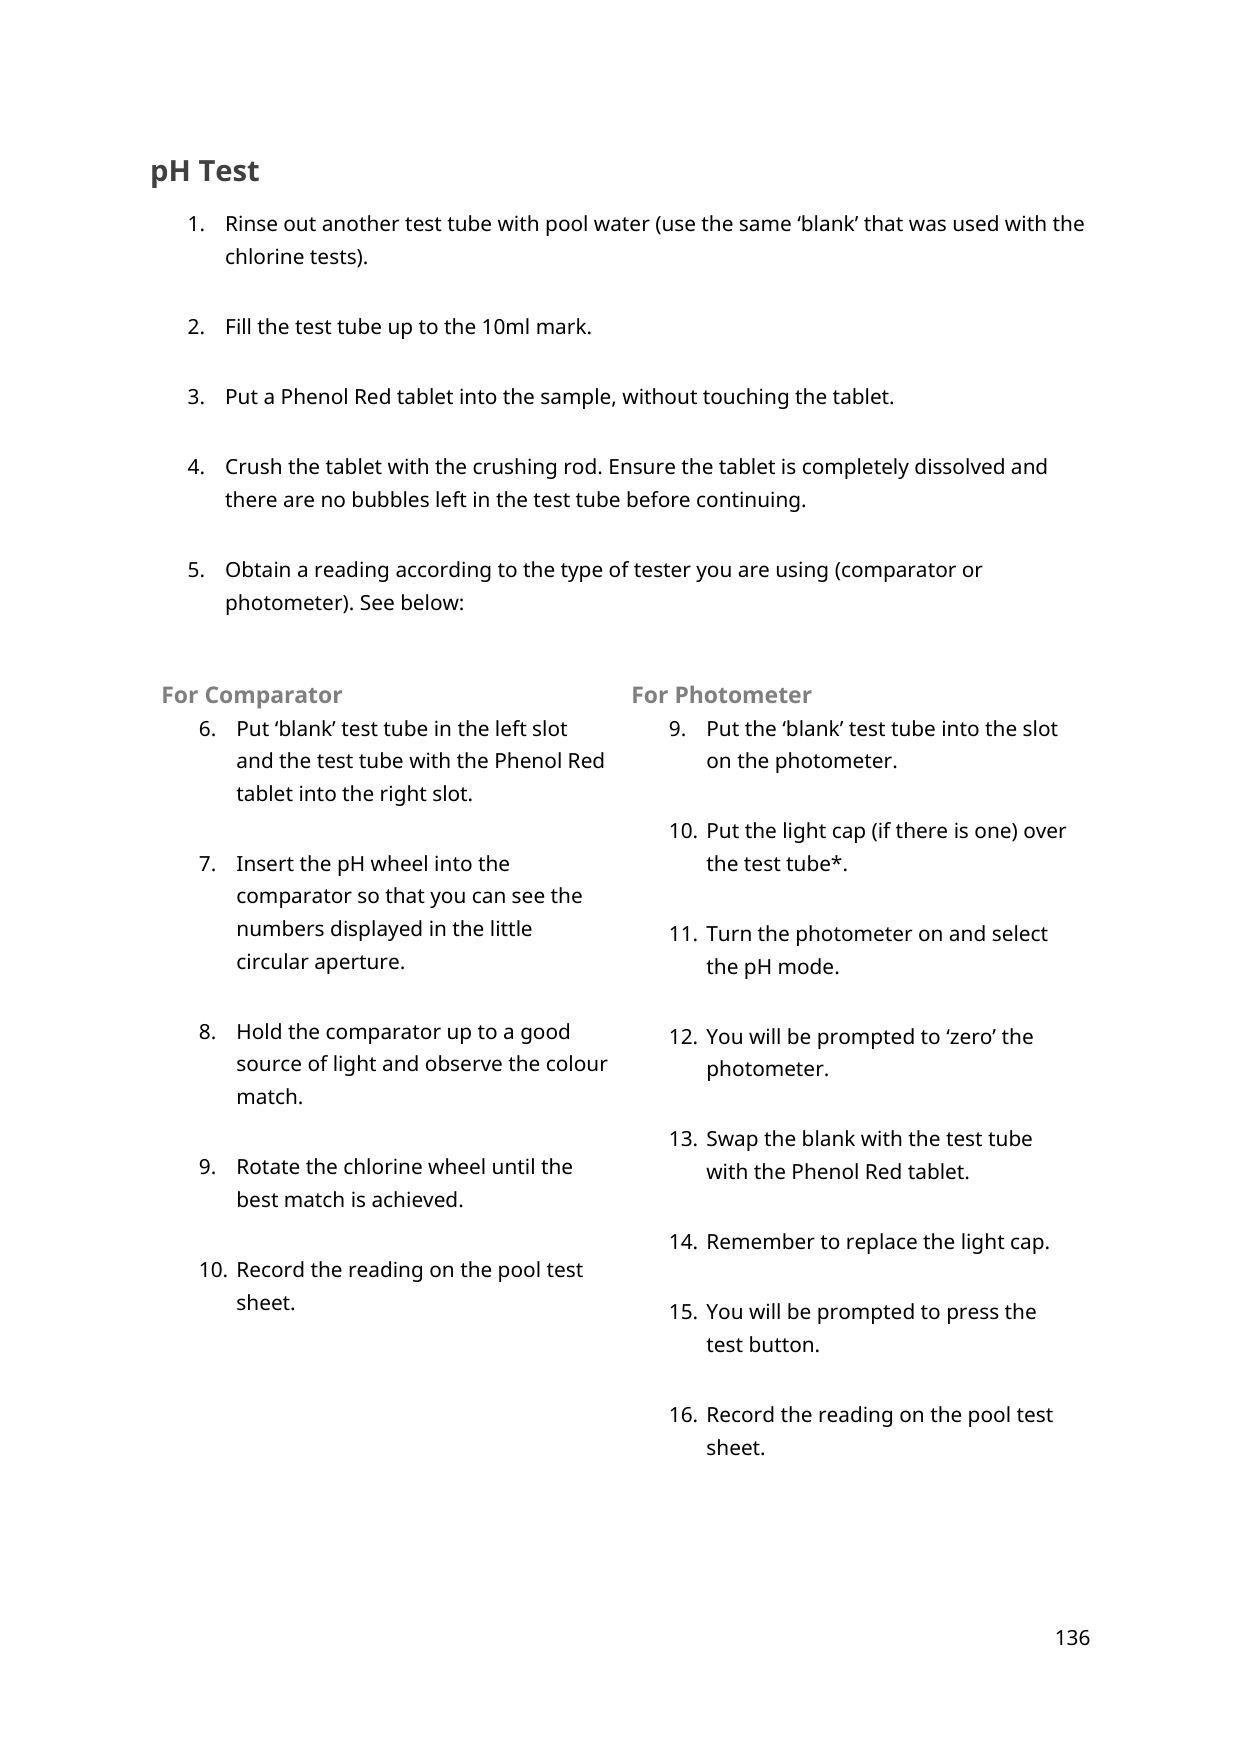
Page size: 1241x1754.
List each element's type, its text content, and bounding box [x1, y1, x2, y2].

table_header For Photometer [620, 658, 1090, 714]
table_cell Put ‘blank’ test tube in the left slot and the test tube with the Phenol Red tablet into the right slot. Insert the pH wheel into the comparator so that you can see the numbers displayed in the little circular aperture. Hold the comparator up to a good source of light and observe the colour match. Rotate the chlorine wheel until the best match is achieved. Record the reading on the pool test sheet. [150, 714, 620, 1502]
list Crush the tablet with the crushing rod. Ensure the tablet is completely dissolved and there are no bubbles left in the test tube before continuing. [187, 452, 1090, 513]
table_cell Put the ‘blank’ test tube into the slot on the photometer. Put the light cap (if there is one) over the test tube*. Turn the photometer on and select the pH mode. You will be prompted to ‘zero’ the photometer. Swap the blank with the test tube with the Phenol Red tablet. Remember to replace the light cap. You will be prompted to press the test button. Record the reading on the pool test sheet. [620, 714, 1090, 1502]
list Rinse out another test tube with pool water (use the same ‘blank’ that was used with the chlorine tests). [187, 209, 1090, 271]
list Put a Phenol Red tablet into the sample, without touching the tablet. [187, 382, 1090, 411]
subtitle pH Test [150, 150, 1090, 190]
table_header For Comparator [150, 658, 620, 714]
list Fill the test tube up to the 10ml mark. [187, 312, 1090, 341]
list Obtain a reading according to the type of tester you are using (comparator or photometer). See below: [187, 555, 1090, 616]
